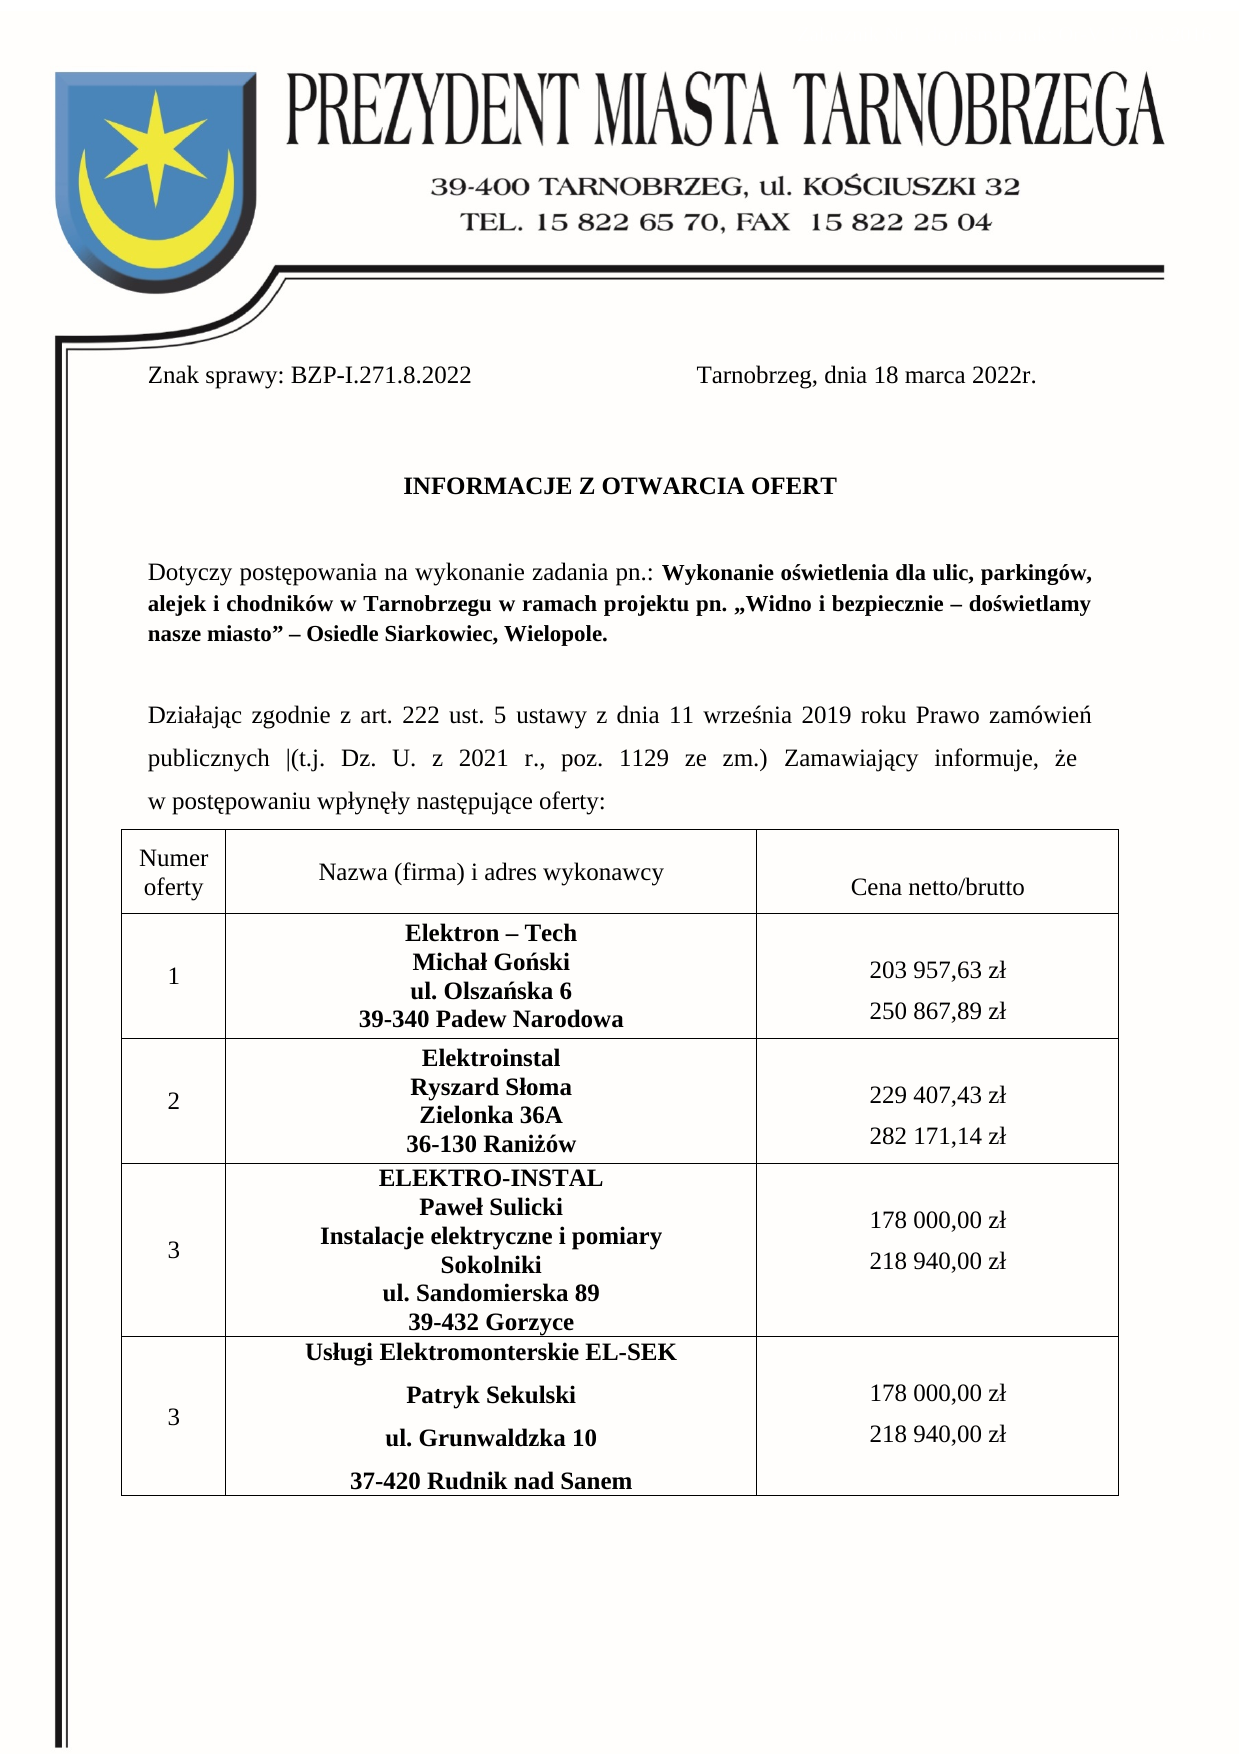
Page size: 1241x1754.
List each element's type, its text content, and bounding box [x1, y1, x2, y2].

table_cell 2 [122, 1039, 225, 1162]
table_cell Elektroinstal Ryszard Słoma Zielonka 36A 36-130 Raniżów [226, 1039, 756, 1162]
text Dotyczy postępowania na wykonanie zadania pn.: Wykonanie oświetlenia dla ulic, parkingów, alejek i chodników w Tarnobrzegu w ramach projektu pn. „Widno i bezpiecznie – doświetlamy nasze miasto” – Osiedle Siarkowiec, Wielopole. [148, 557, 1093, 646]
table_cell Elektron – Tech Michał Goński ul. Olszańska 6 39-340 Padew Narodowa [226, 914, 756, 1038]
text INFORMACJE Z OTWARCIA OFERT [148, 471, 1093, 500]
table_cell 229 407,43 zł 282 171,14 zł [757, 1039, 1118, 1162]
table_cell ELEKTRO-INSTAL Paweł Sulicki Instalacje elektryczne i pomiary Sokolniki ul. Sandomierska 89 39-432 Gorzyce [226, 1164, 756, 1336]
table_cell 178 000,00 zł 218 940,00 zł [757, 1164, 1118, 1336]
table_header Numer oferty [122, 830, 225, 913]
table_cell 3 [122, 1164, 225, 1336]
text Działając zgodnie z art. 222 ust. 5 ustawy z dnia 11 września 2019 roku Prawo zamówień publicznych |(t.j. Dz. U. z 2021 r., poz. 1129 ze zm.) Zamawiający informuje, że w postępowaniu wpłynęły następujące oferty: [148, 700, 1093, 815]
table_cell 203 957,63 zł 250 867,89 zł [757, 914, 1118, 1038]
text Znak sprawy: BZP-I.271.8.2022 Tarnobrzeg, dnia 18 marca 2022r. [148, 360, 1093, 388]
picture [0, 11, 1239, 1754]
table_header Nazwa (firma) i adres wykonawcy [226, 830, 756, 913]
table_header Cena netto/brutto [757, 830, 1118, 913]
table_cell 3 [122, 1337, 225, 1495]
table_cell 1 [122, 914, 225, 1038]
table_cell Usługi Elektromonterskie EL-SEK Patryk Sekulski ul. Grunwaldzka 10 37-420 Rudnik nad Sanem [226, 1337, 756, 1495]
table_cell 178 000,00 zł 218 940,00 zł [757, 1337, 1118, 1495]
